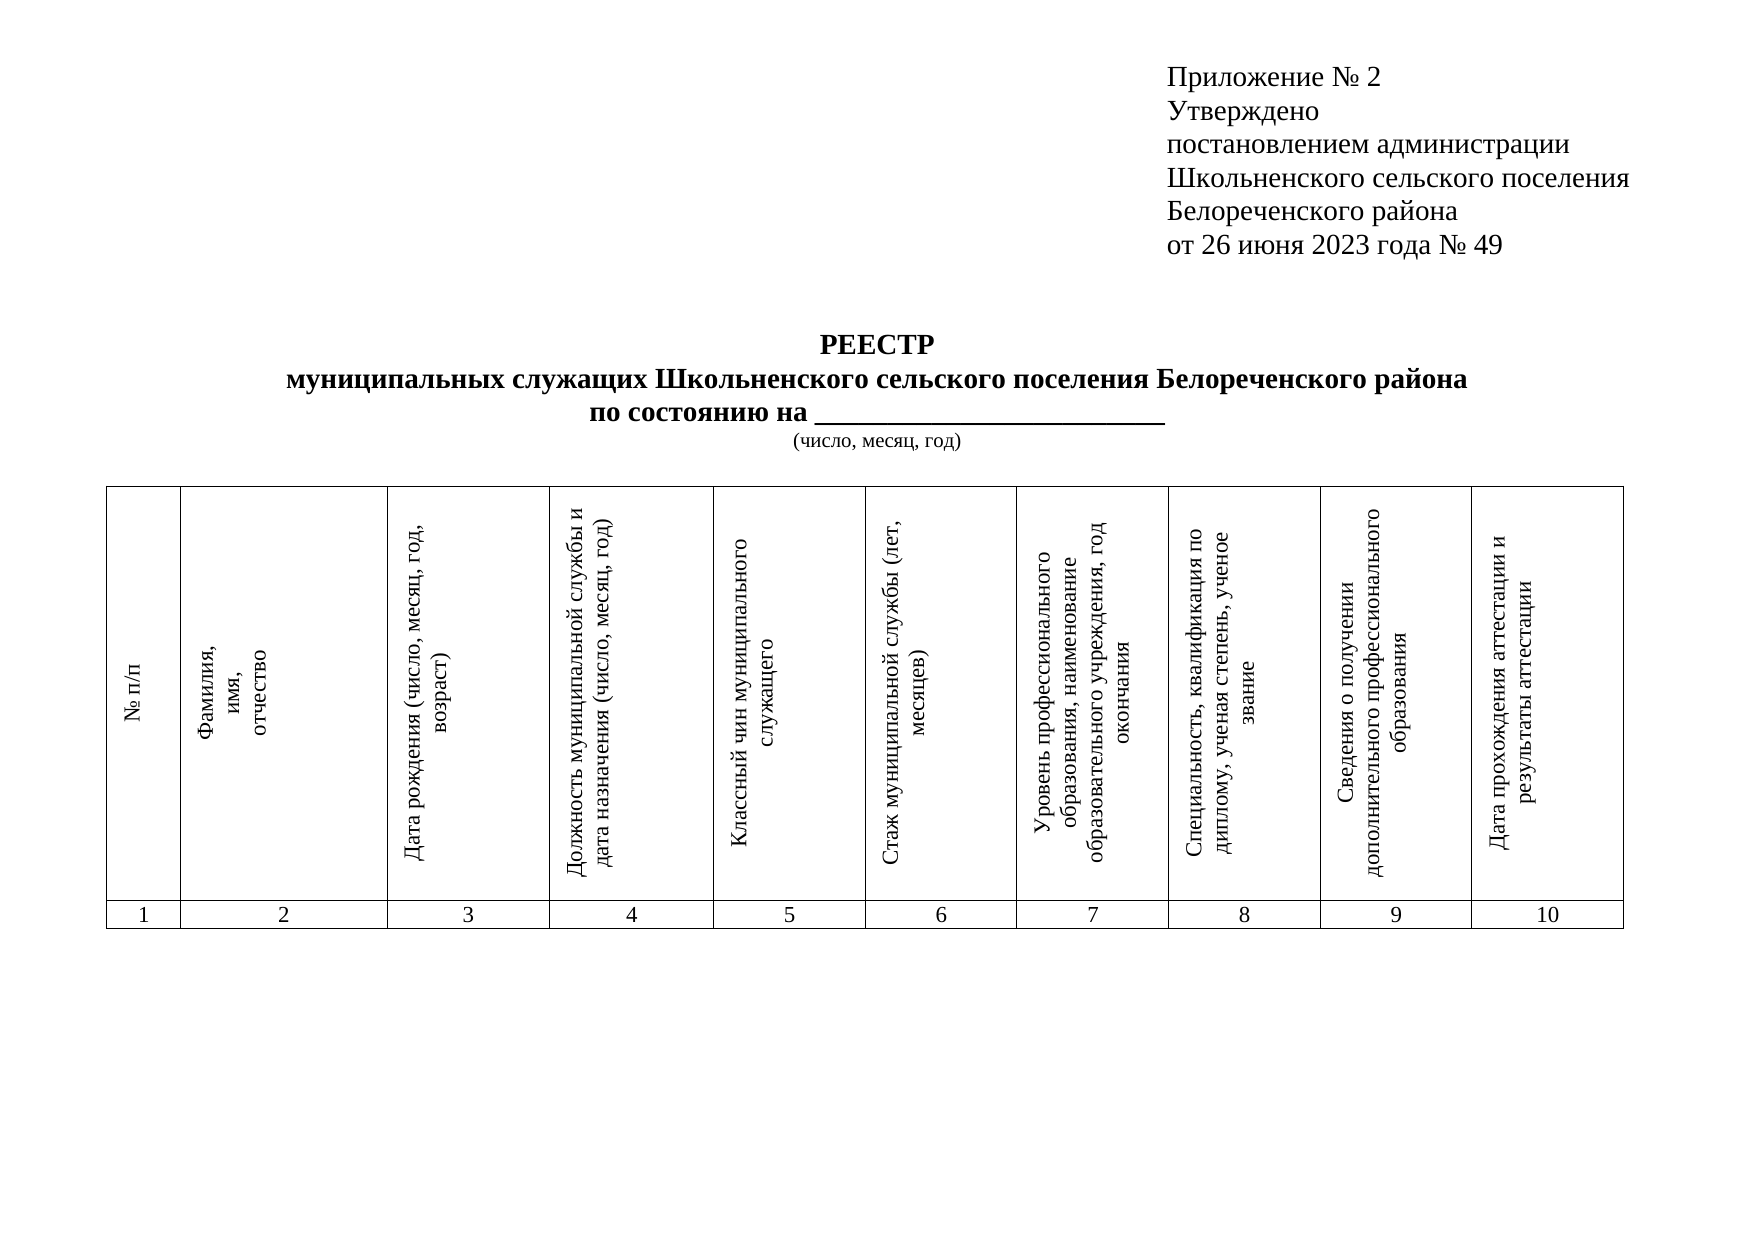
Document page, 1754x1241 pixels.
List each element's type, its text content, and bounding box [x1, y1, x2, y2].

table_cell 8 [1169, 901, 1320, 927]
table_header Уровень профессионального образования, наименование образовательного учреждения, год окончания [1017, 487, 1168, 900]
table_cell 7 [1017, 901, 1168, 927]
table_cell 9 [1321, 901, 1471, 927]
text Приложение № 2 [118, 59, 1636, 93]
table_header Дата рождения (число, месяц, год, возраст) [388, 487, 549, 900]
table_cell 1 [107, 901, 180, 927]
table_header Стаж муниципальной службы (лет, месяцев) [866, 487, 1016, 900]
text Школьненского сельского поселения [118, 160, 1636, 193]
text РЕЕСТР [118, 327, 1636, 361]
text муниципальных служащих Школьненского сельского поселения Белореченского района [118, 361, 1636, 394]
table_cell 2 [181, 901, 387, 927]
text Белореченского района [118, 193, 1636, 227]
table_header Должность муниципальной службы и дата назначения (число, месяц, год) [550, 487, 713, 900]
table_header № п/п [107, 487, 180, 900]
table_header Фамилия, имя, отчество [181, 487, 387, 900]
table_header Сведения о получении дополнительного профессионального образования [1321, 487, 1471, 900]
table_header Классный чин муниципального служащего [714, 487, 865, 900]
table_header Дата прохождения аттестации и результаты аттестации [1472, 487, 1623, 900]
text от 26 июня 2023 года № 49 [118, 227, 1636, 260]
table_cell 10 [1472, 901, 1623, 927]
table_cell 5 [714, 901, 865, 927]
text постановлением администрации [118, 126, 1636, 160]
table_header Специальность, квалификация по диплому, ученая степень, ученое звание [1169, 487, 1320, 900]
table_cell 6 [866, 901, 1016, 927]
table_cell 4 [550, 901, 713, 927]
text (число, месяц, год) [118, 428, 1636, 452]
text по состоянию на ________________________ [118, 394, 1636, 428]
table_cell 3 [388, 901, 549, 927]
text Утверждено [118, 93, 1636, 126]
